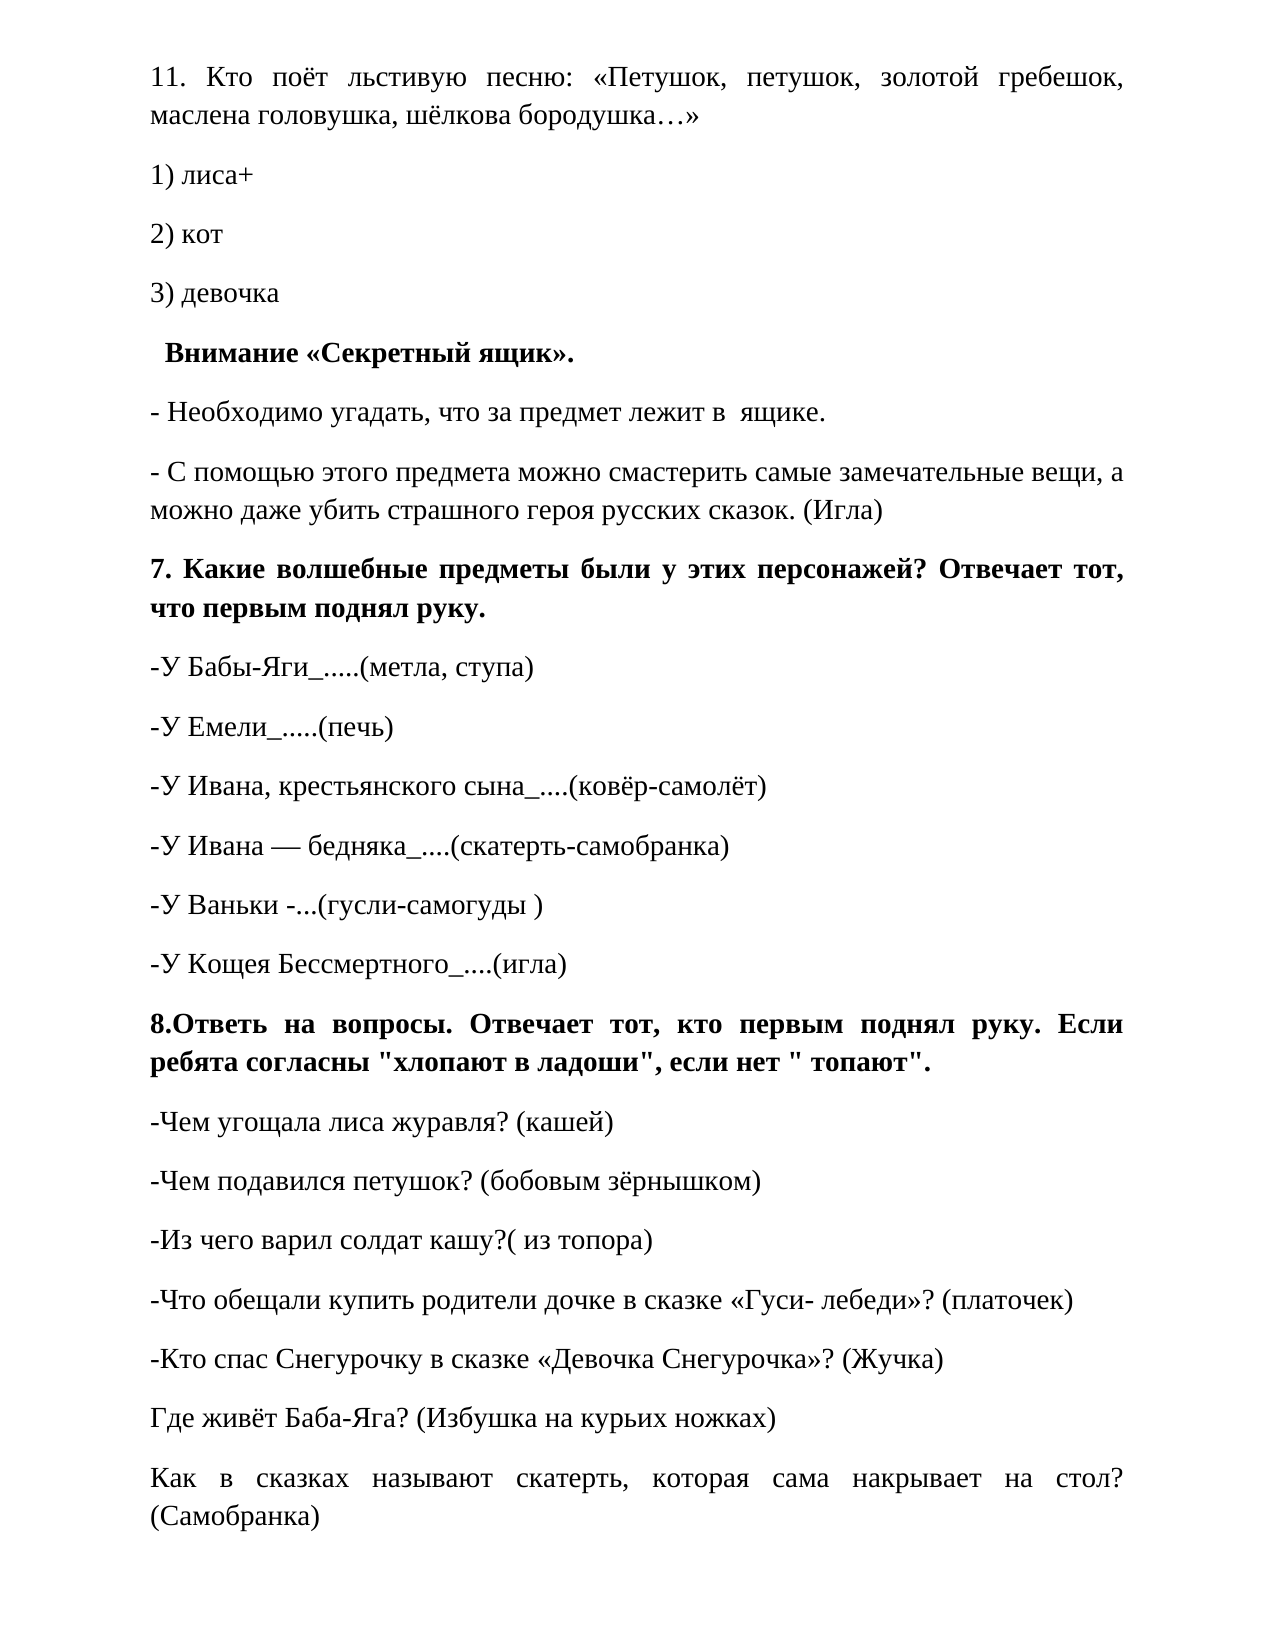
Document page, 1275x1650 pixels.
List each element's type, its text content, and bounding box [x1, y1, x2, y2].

text -У Ваньки -...(гусли-самогуды ) [150, 887, 1125, 921]
text 3) девочка [150, 276, 1125, 309]
text 7. Какие волшебные предметы были у этих персонажей? Отвечает тот, что первым поднял руку. [150, 552, 1125, 624]
text - Необходимо угадать, что за предмет лежит в ящике. [150, 394, 1125, 428]
text 1) лиса+ [150, 157, 1125, 190]
text - С помощью этого предмета можно смастерить самые замечательные вещи, а можно даже убить страшного героя русских сказок. (Игла) [150, 454, 1125, 526]
text -У Бабы-Яги_.....(метла, ступа) [150, 649, 1125, 683]
text -Чем угощала лиса журавля? (кашей) [150, 1104, 1125, 1137]
text -У Кощея Бессмертного_....(игла) [150, 946, 1125, 980]
text 8.Ответь на вопросы. Отвечает тот, кто первым поднял руку. Если ребята согласны "хлопают в ладоши", если нет " топают". [150, 1006, 1125, 1078]
text -У Ивана, крестьянского сына_....(ковёр-самолёт) [150, 768, 1125, 802]
text -Кто спас Снегурочку в сказке «Девочка Снегурочка»? (Жучка) [150, 1341, 1125, 1375]
text -У Емели_.....(печь) [150, 709, 1125, 742]
text Как в сказках называют скатерть, которая сама накрывает на стол? (Самобранка) [150, 1460, 1125, 1532]
text 2) кот [150, 216, 1125, 250]
text Внимание «Секретный ящик». [150, 335, 1125, 368]
text -Из чего варил солдат кашу?( из топора) [150, 1222, 1125, 1256]
text 11. Кто поёт льстивую песню: «Петушок, петушок, золотой гребешок, маслена головушка, шёлкова бородушка…» [150, 59, 1125, 131]
text -Что обещали купить родители дочке в сказке «Гуси- лебеди»? (платочек) [150, 1282, 1125, 1315]
text -Чем подавился петушок? (бобовым зёрнышком) [150, 1163, 1125, 1197]
text -У Ивана — бедняка_....(скатерть-самобранка) [150, 828, 1125, 861]
text Где живёт Баба-Яга? (Избушка на курьих ножках) [150, 1401, 1125, 1434]
